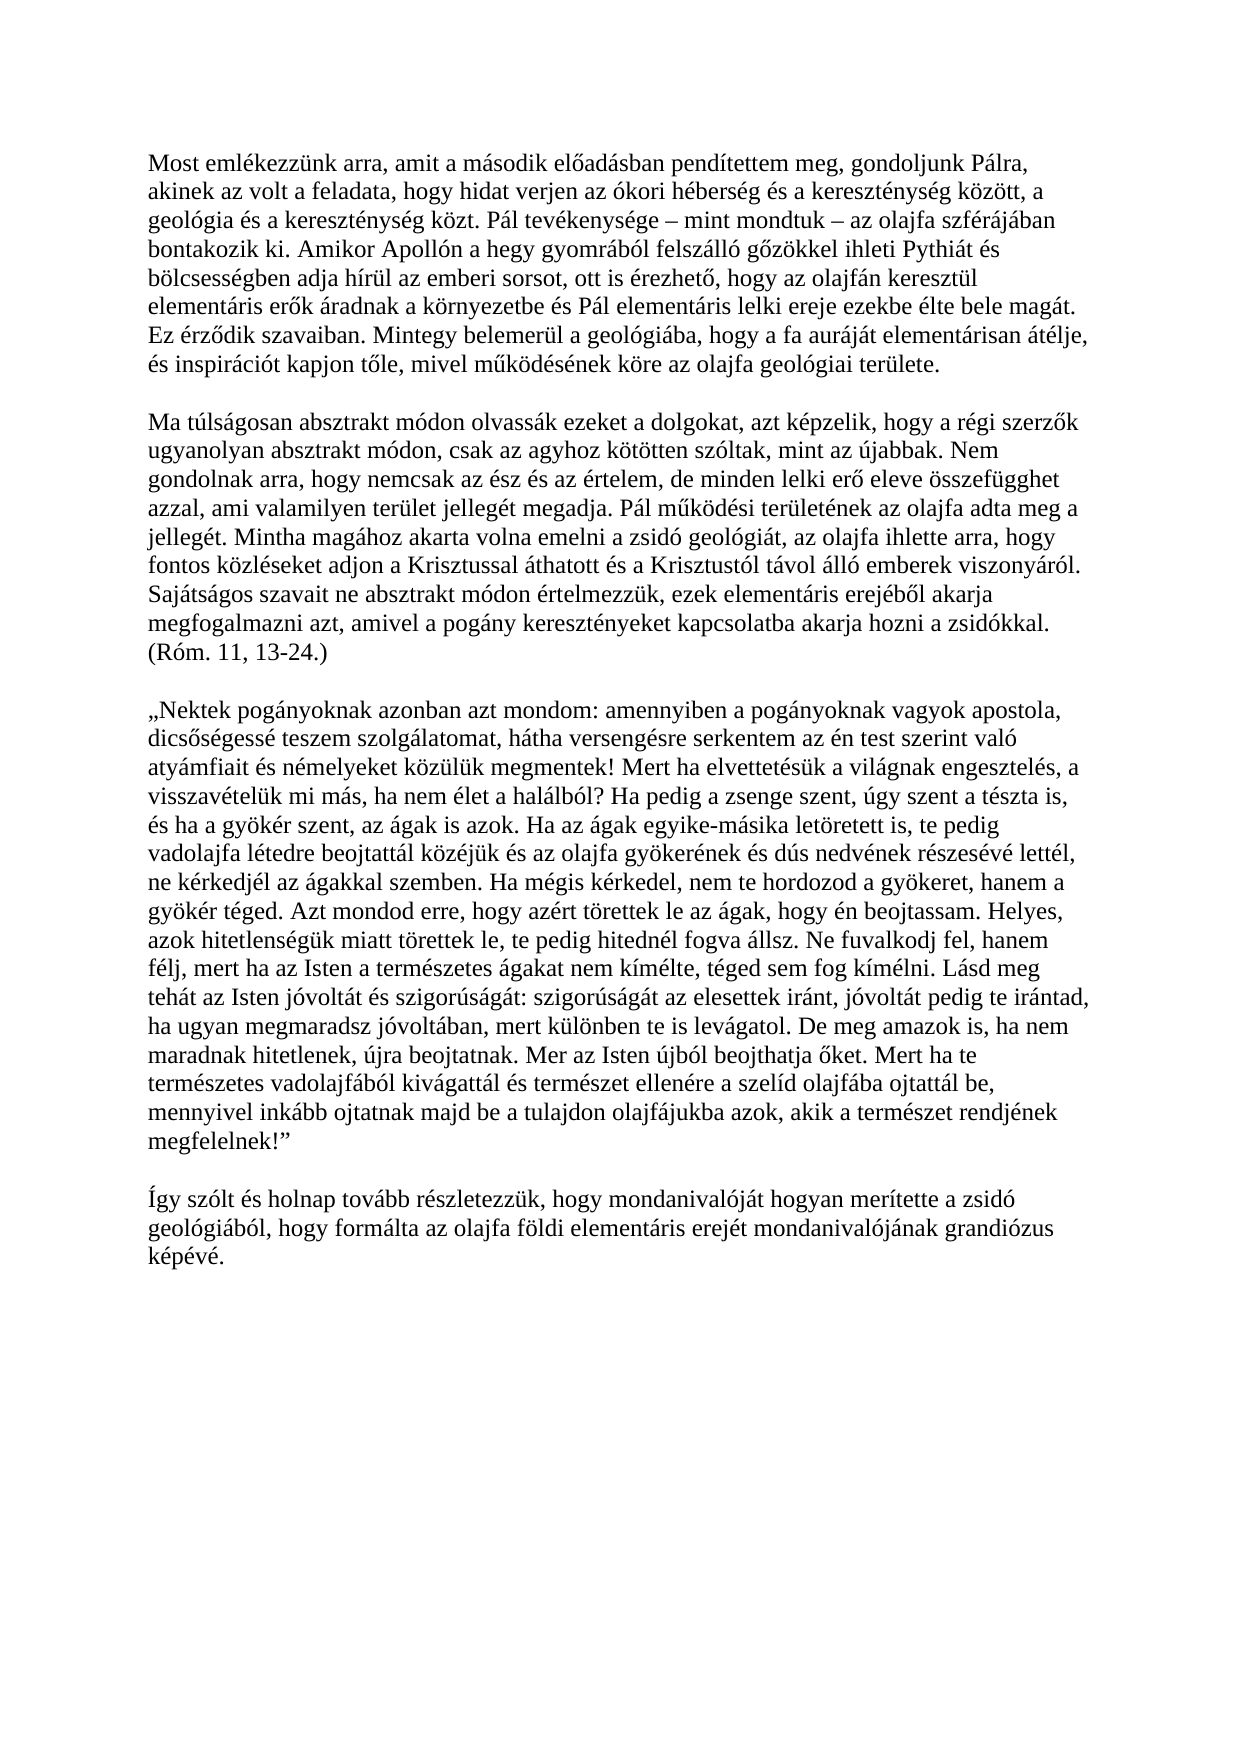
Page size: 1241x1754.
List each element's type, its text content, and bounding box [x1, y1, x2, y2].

text Most emlékezzünk arra, amit a második előadásban pendítettem meg, gondoljunk Pálra, akinek az volt a feladata, hogy hidat verjen az ókori héberség és a kereszténység között, a geológia és a kereszténység közt. Pál tevékenysége – mint mondtuk – az olajfa szférájában bontakozik ki. Amikor Apollón a hegy gyomrából felszálló gőzökkel ihleti Pythiát és bölcsességben adja hírül az emberi sorsot, ott is érezhető, hogy az olajfán keresztül elementáris erők áradnak a környezetbe és Pál elementáris lelki ereje ezekbe élte bele magát. Ez érződik szavaiban. Mintegy belemerül a geológiába, hogy a fa auráját elementárisan átélje, és inspirációt kapjon tőle, mivel működésének köre az olajfa geológiai területe. [148, 148, 1093, 378]
text „Nektek pogányoknak azonban azt mondom: amennyiben a pogányoknak vagyok apostola, dicsőségessé teszem szolgálatomat, hátha versengésre serkentem az én test szerint való atyámfiait és némelyeket közülük megmentek! Mert ha elvettetésük a világnak engesztelés, a visszavételük mi más, ha nem élet a halálból? Ha pedig a zsenge szent, úgy szent a tészta is, és ha a gyökér szent, az ágak is azok. Ha az ágak egyike-másika letöretett is, te pedig vadolajfa létedre beojtattál közéjük és az olajfa gyökerének és dús nedvének részesévé lettél, ne kérkedjél az ágakkal szemben. Ha mégis kérkedel, nem te hordozod a gyökeret, hanem a gyökér téged. Azt mondod erre, hogy azért törettek le az ágak, hogy én beojtassam. Helyes, azok hitetlenségük miatt törettek le, te pedig hitednél fogva állsz. Ne fuvalkodj fel, hanem félj, mert ha az Isten a természetes ágakat nem kímélte, téged sem fog kímélni. Lásd meg tehát az Isten jóvoltát és szigorúságát: szigorúságát az elesettek iránt, jóvoltát pedig te irántad, ha ugyan megmaradsz jóvoltában, mert különben te is levágatol. De meg amazok is, ha nem maradnak hitetlenek, újra beojtatnak. Mer az Isten újból beojthatja őket. Mert ha te természetes vadolajfából kivágattál és természet ellenére a szelíd olajfába ojtattál be, mennyivel inkább ojtatnak majd be a tulajdon olajfájukba azok, akik a természet rendjének megfelelnek!” [148, 695, 1093, 1155]
text Ma túlságosan absztrakt módon olvassák ezeket a dolgokat, azt képzelik, hogy a régi szerzők ugyanolyan absztrakt módon, csak az agyhoz kötötten szóltak, mint az újabbak. Nem gondolnak arra, hogy nemcsak az ész és az értelem, de minden lelki erő eleve összefügghet azzal, ami valamilyen terület jellegét megadja. Pál működési területének az olajfa adta meg a jellegét. Mintha magához akarta volna emelni a zsidó geológiát, az olajfa ihlette arra, hogy fontos közléseket adjon a Krisztussal áthatott és a Krisztustól távol álló emberek viszonyáról. Sajátságos szavait ne absztrakt módon értelmezzük, ezek elementáris erejéből akarja megfogalmazni azt, amivel a pogány keresztényeket kapcsolatba akarja hozni a zsidókkal. (Róm. 11, 13-24.) [148, 407, 1093, 666]
text Így szólt és holnap tovább részletezzük, hogy mondanivalóját hogyan merítette a zsidó geológiából, hogy formálta az olajfa földi elementáris erejét mondanivalójának grandiózus képévé. [148, 1184, 1093, 1270]
